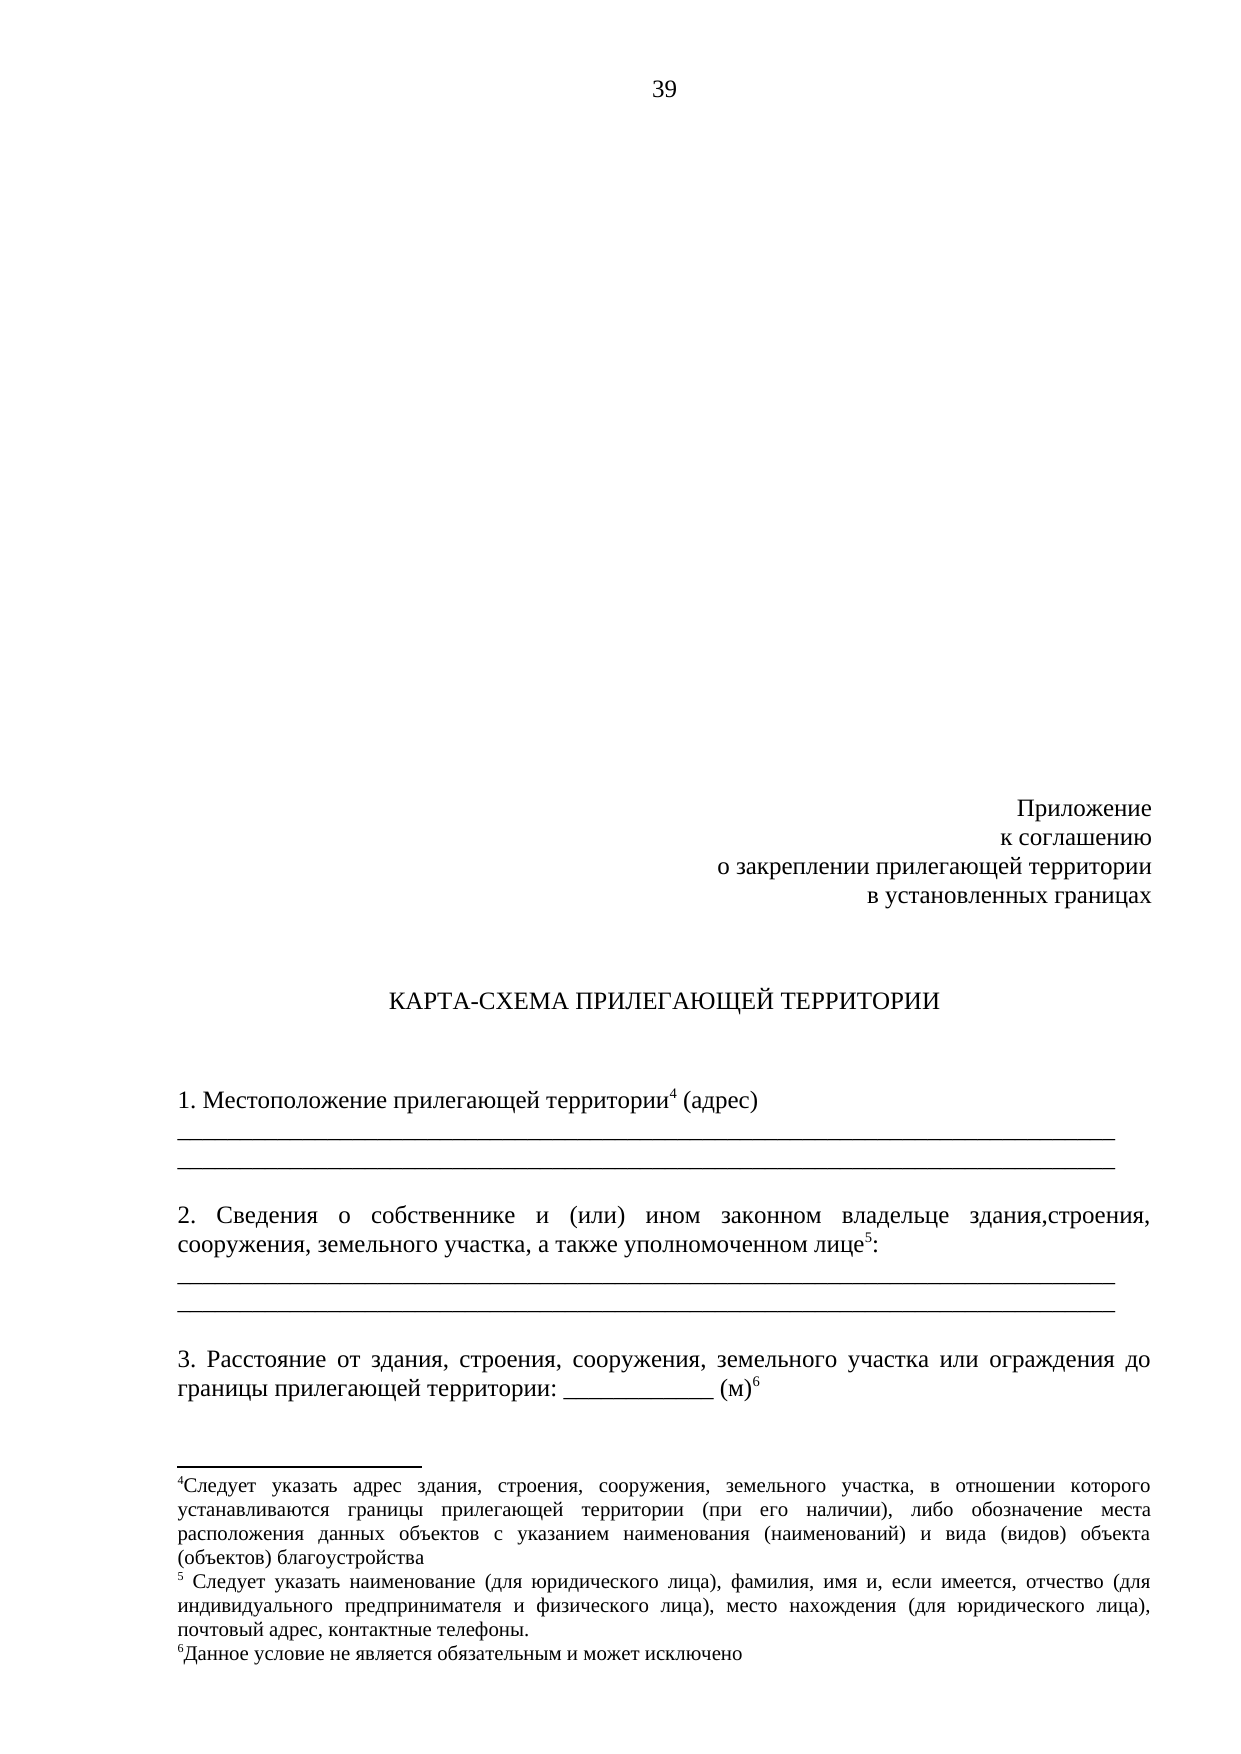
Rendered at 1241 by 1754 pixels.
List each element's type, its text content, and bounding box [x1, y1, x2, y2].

text к соглашению [177, 822, 1152, 851]
text КАРТА-СХЕМА ПРИЛЕГАЮЩЕЙ ТЕРРИТОРИИ [177, 986, 1152, 1015]
text ___________________________________________________________________________ [177, 1258, 1152, 1286]
text ___________________________________________________________________________ [177, 1143, 1152, 1171]
text 2. Сведения о собственнике и (или) ином законном владельце здания,строения, сооружения, земельного участка, а также уполномоченном лице: [177, 1200, 1152, 1258]
text в установленных границах [177, 880, 1152, 908]
text ___________________________________________________________________________ [177, 1114, 1152, 1143]
text Приложение [177, 793, 1152, 822]
text 1. Местоположение прилегающей территории (адрес) [177, 1085, 1152, 1114]
text о закреплении прилегающей территории [177, 851, 1152, 880]
text 3. Расстояние от здания, строения, сооружения, земельного участка или ограждения до границы прилегающей территории: ____________ (м) [177, 1344, 1152, 1401]
text ___________________________________________________________________________ [177, 1286, 1152, 1315]
